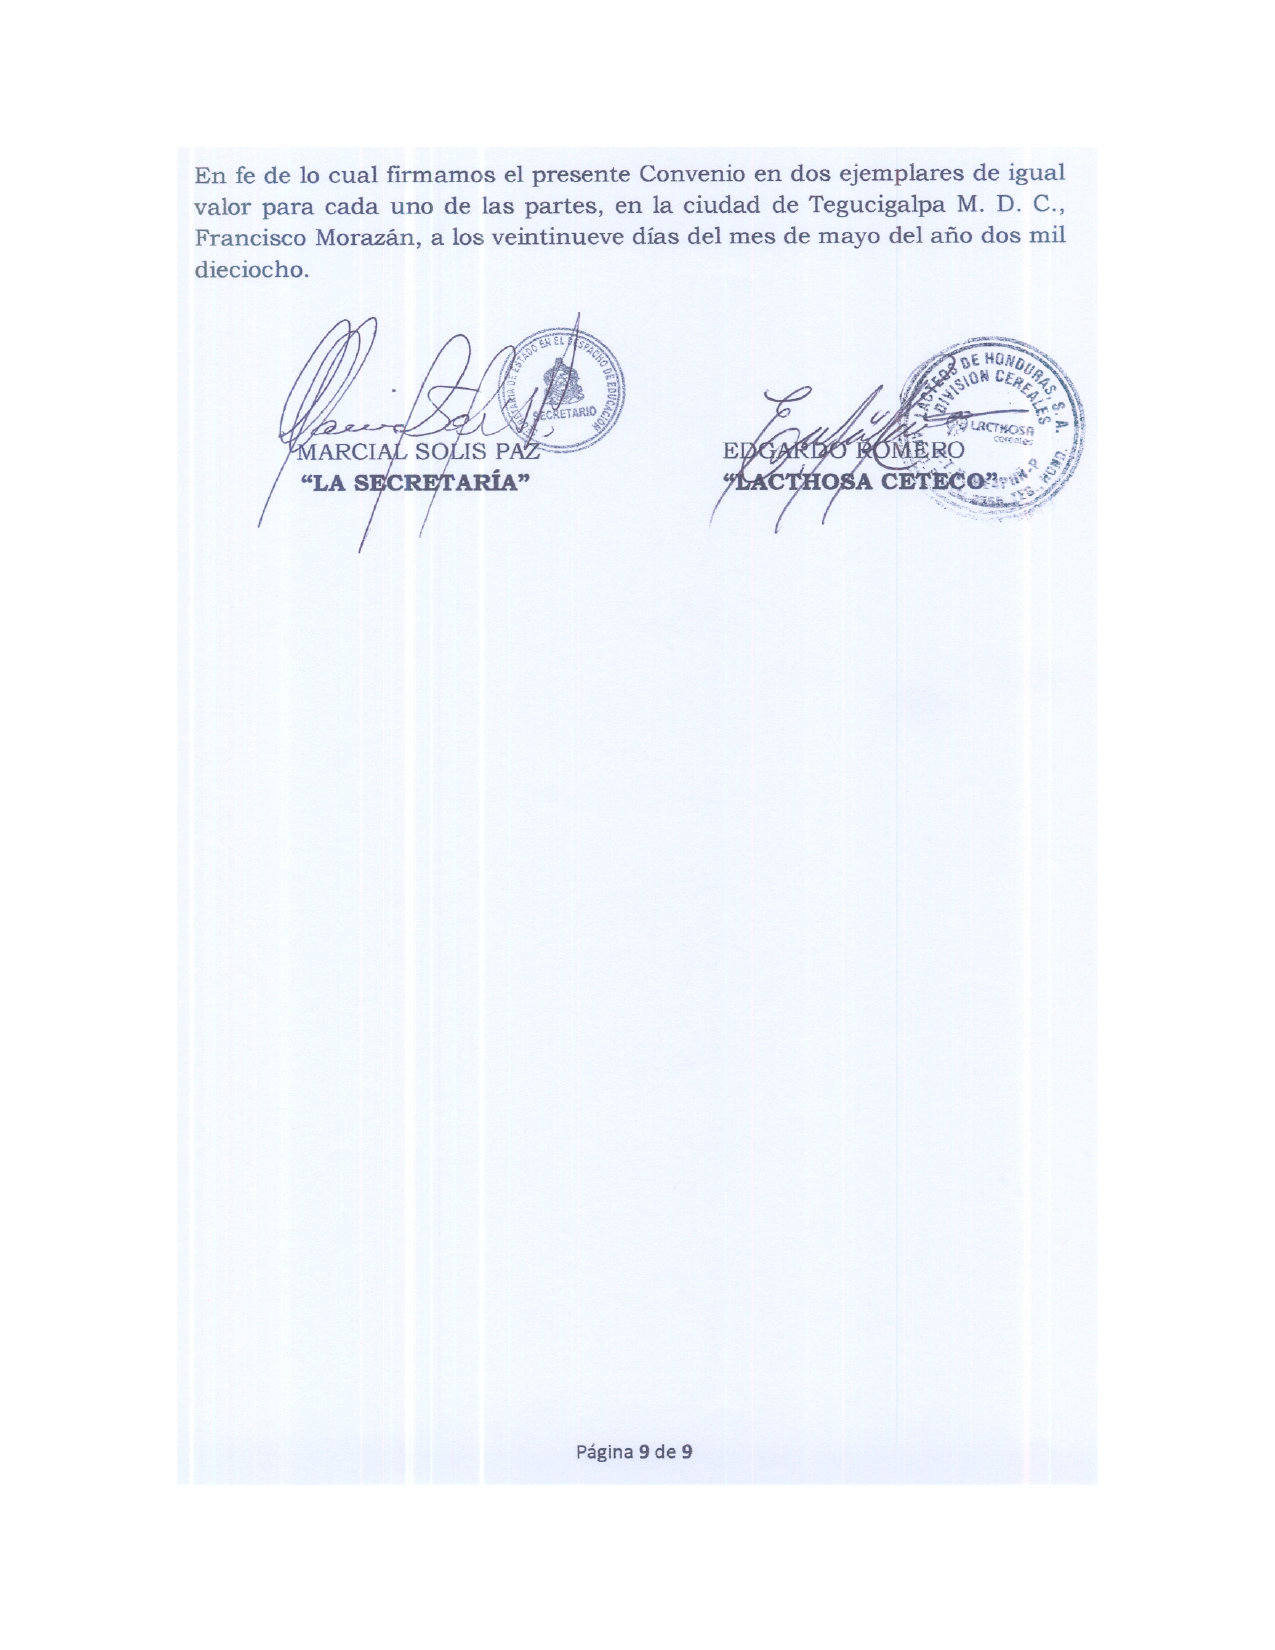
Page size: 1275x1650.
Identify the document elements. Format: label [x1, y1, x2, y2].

picture [177, 147, 1098, 1485]
